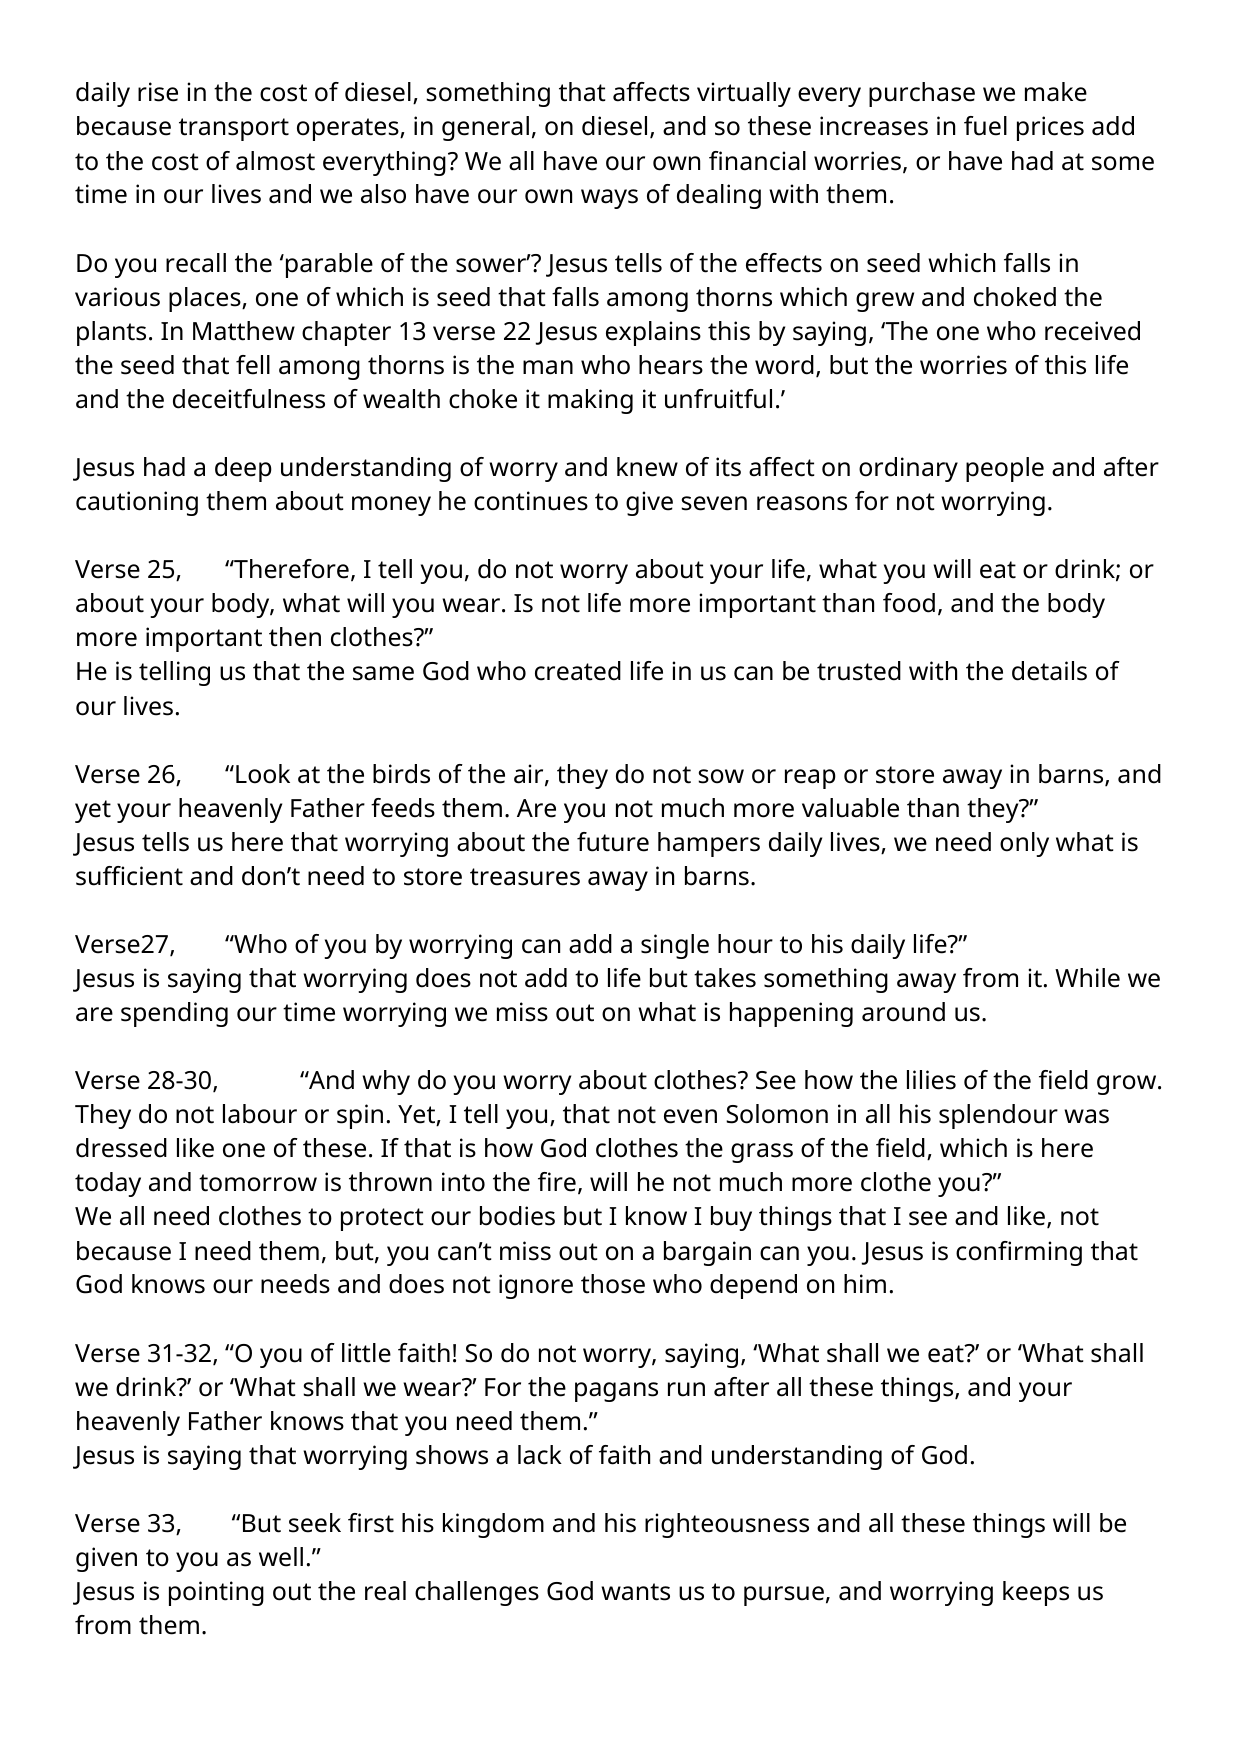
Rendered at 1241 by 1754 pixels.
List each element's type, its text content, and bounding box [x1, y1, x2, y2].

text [75, 75, 1165, 211]
text Jesus tells us here that worrying about the future hampers daily lives, we need only what is sufficient and don’t need to store treasures away in barns. [75, 824, 1165, 892]
text Verse27, “Who of you by worrying can add a single hour to his daily life?” [75, 927, 1165, 961]
text He is telling us that the same God who created life in us can be trusted with the details of our lives. [75, 654, 1165, 722]
text Verse 33, “But seek first his kingdom and his righteousness and all these things will be given to you as well.” [75, 1506, 1165, 1574]
text Verse 28-30, “And why do you worry about clothes? See how the lilies of the field grow. They do not labour or spin. Yet, I tell you, that not even Solomon in all his splendour was dressed like one of these. If that is how God clothes the grass of the field, which is here today and tomorrow is thrown into the fire, will he not much more clothe you?” [75, 1063, 1165, 1199]
text We all need clothes to protect our bodies but I know I buy things that I see and like, not because I need them, but, you can’t miss out on a bargain can you. Jesus is confirming that God knows our needs and does not ignore those who depend on him. [75, 1199, 1165, 1301]
text Jesus had a deep understanding of worry and knew of its affect on ordinary people and after cautioning them about money he continues to give seven reasons for not worrying. [75, 450, 1165, 518]
text Jesus is pointing out the real challenges God wants us to pursue, and worrying keeps us from them. [75, 1574, 1165, 1642]
text Jesus is saying that worrying does not add to life but takes something away from it. While we are spending our time worrying we miss out on what is happening around us. [75, 961, 1165, 1029]
text Verse 31-32, “O you of little faith! So do not worry, saying, ‘What shall we eat?’ or ‘What shall we drink?’ or ‘What shall we wear?’ For the pagans run after all these things, and your heavenly Father knows that you need them.” [75, 1335, 1165, 1437]
text Verse 25, “Therefore, I tell you, do not worry about your life, what you will eat or drink; or about your body, what will you wear. Is not life more important than food, and the body more important then clothes?” [75, 552, 1165, 654]
text Jesus is saying that worrying shows a lack of faith and understanding of God. [75, 1437, 1165, 1472]
text Do you recall the ‘parable of the sower’? Jesus tells of the effects on seed which falls in various places, one of which is seed that falls among thorns which grew and choked the plants. In Matthew chapter 13 verse 22 Jesus explains this by saying, ‘The one who received the seed that fell among thorns is the man who hears the word, but the worries of this life and the deceitfulness of wealth choke it making it unfruitful.’ [75, 245, 1165, 416]
text Verse 26, “Look at the birds of the air, they do not sow or reap or store away in barns, and yet your heavenly Father feeds them. Are you not much more valuable than they?” [75, 756, 1165, 824]
